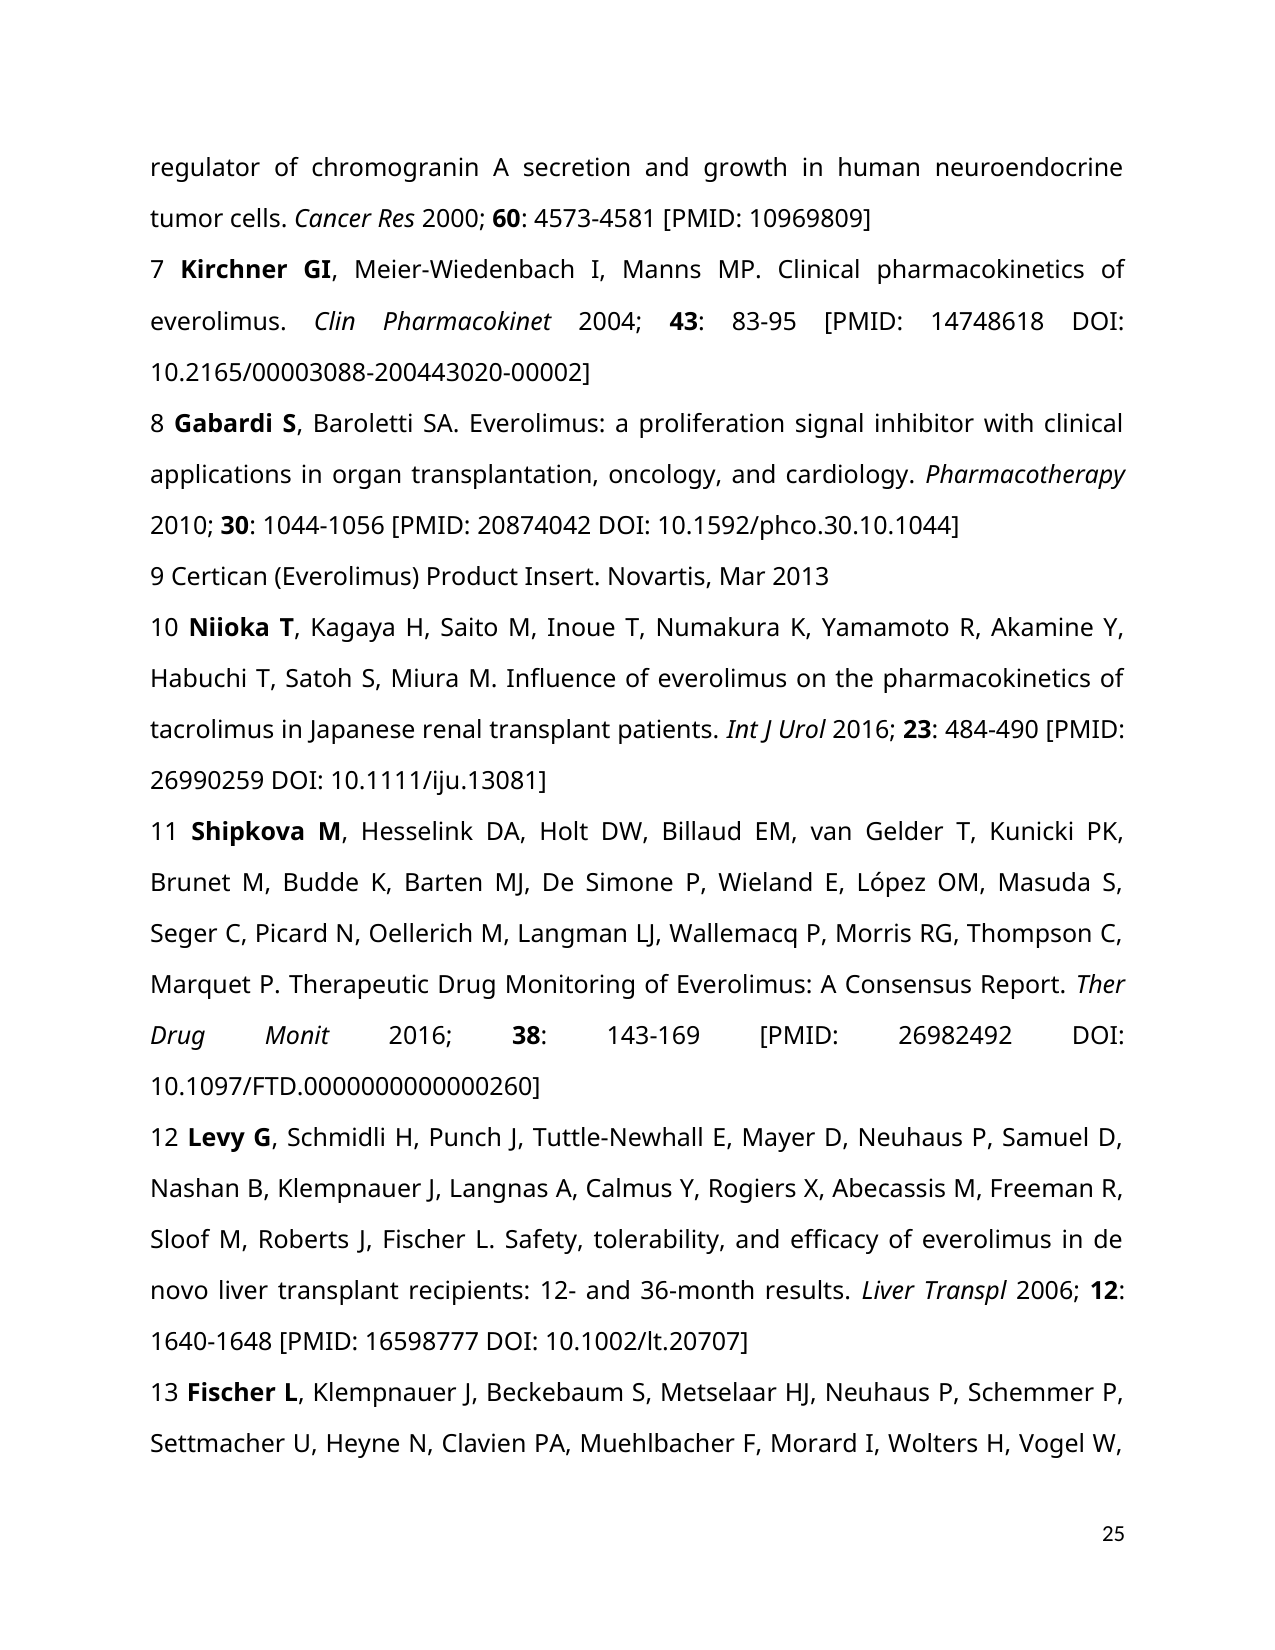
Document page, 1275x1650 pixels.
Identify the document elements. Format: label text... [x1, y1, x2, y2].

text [150, 1375, 1125, 1460]
text 7 Kirchner GI, Meier-Wiedenbach I, Manns MP. Clinical pharmacokinetics of everolimus. Clin Pharmacokinet 2004; 43: 83-95 [PMID: 14748618 DOI: 10.2165/00003088-200443020-00002] [150, 252, 1125, 388]
text 11 Shipkova M, Hesselink DA, Holt DW, Billaud EM, van Gelder T, Kunicki PK, Brunet M, Budde K, Barten MJ, De Simone P, Wieland E, López OM, Masuda S, Seger C, Picard N, Oellerich M, Langman LJ, Wallemacq P, Morris RG, Thompson C, Marquet P. Therapeutic Drug Monitoring of Everolimus: A Consensus Report. Ther Drug Monit 2016; 38: 143-169 [PMID: 26982492 DOI: 10.1097/FTD.0000000000000260] [150, 813, 1125, 1103]
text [150, 150, 1125, 235]
text 9 Certican (Everolimus) Product Insert. Novartis, Mar 2013 [150, 558, 1125, 592]
text 10 Niioka T, Kagaya H, Saito M, Inoue T, Numakura K, Yamamoto R, Akamine Y, Habuchi T, Satoh S, Miura M. Influence of everolimus on the pharmacokinetics of tacrolimus in Japanese renal transplant patients. Int J Urol 2016; 23: 484-490 [PMID: 26990259 DOI: 10.1111/iju.13081] [150, 609, 1125, 797]
text 8 Gabardi S, Baroletti SA. Everolimus: a proliferation signal inhibitor with clinical applications in organ transplantation, oncology, and cardiology. Pharmacotherapy 2010; 30: 1044-1056 [PMID: 20874042 DOI: 10.1592/phco.30.10.1044] [150, 405, 1125, 541]
text 12 Levy G, Schmidli H, Punch J, Tuttle-Newhall E, Mayer D, Neuhaus P, Samuel D, Nashan B, Klempnauer J, Langnas A, Calmus Y, Rogiers X, Abecassis M, Freeman R, Sloof M, Roberts J, Fischer L. Safety, tolerability, and efficacy of everolimus in de novo liver transplant recipients: 12- and 36-month results. Liver Transpl 2006; 12: 1640-1648 [PMID: 16598777 DOI: 10.1002/lt.20707] [150, 1120, 1125, 1358]
